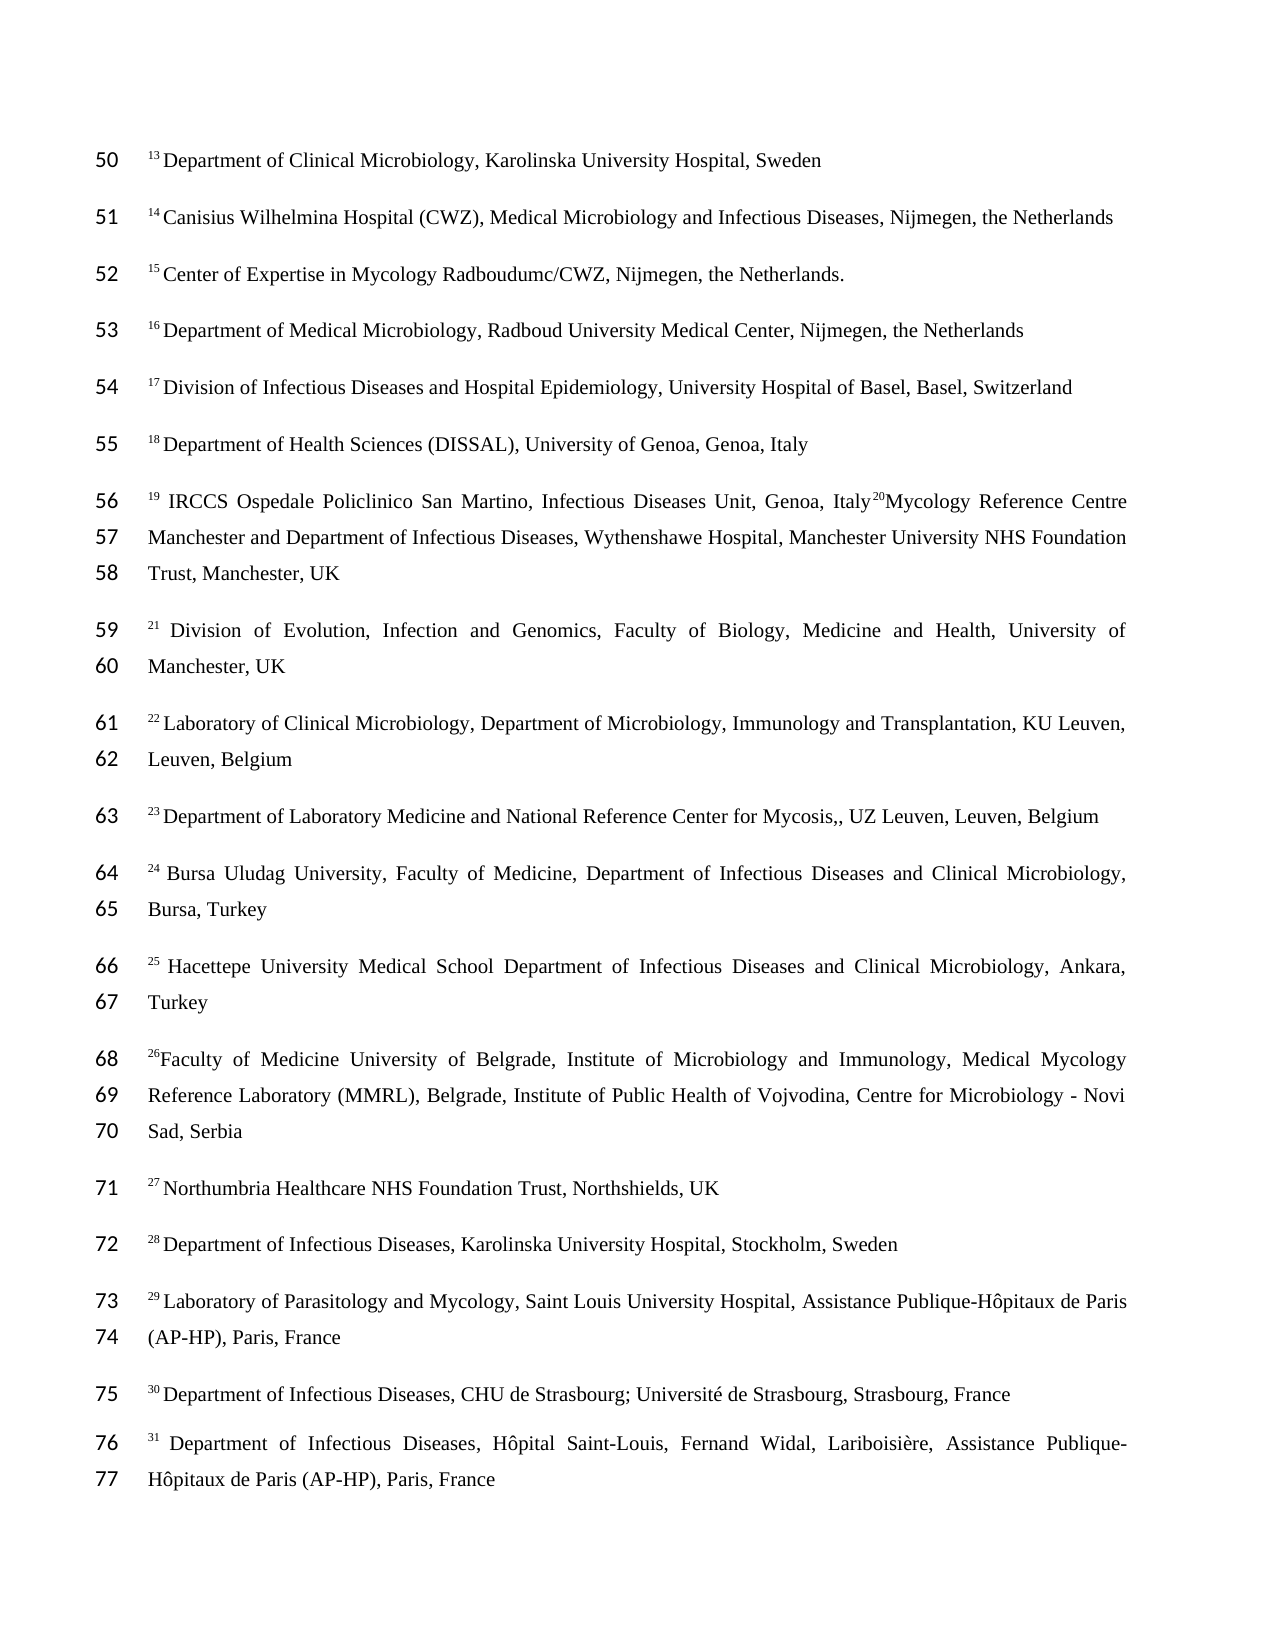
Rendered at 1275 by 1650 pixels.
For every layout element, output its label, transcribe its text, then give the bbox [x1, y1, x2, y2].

text 25 Hacettepe University Medical School Department of Infectious Diseases and Clinical Microbiology, Ankara, Turkey [148, 953, 1127, 1014]
text 13 Department of Clinical Microbiology, Karolinska University Hospital, Sweden [148, 148, 1127, 172]
text 18 Department of Health Sciences (DISSAL), University of Genoa, Genoa, Italy [148, 432, 1127, 456]
text 22 Laboratory of Clinical Microbiology, Department of Microbiology, Immunology and Transplantation, KU Leuven, Leuven, Belgium [148, 711, 1127, 771]
text 29 Laboratory of Parasitology and Mycology, Saint Louis University Hospital, Assistance Publique-Hôpitaux de Paris (AP-HP), Paris, France [148, 1289, 1127, 1349]
text 19 IRCCS Ospedale Policlinico San Martino, Infectious Diseases Unit, Genoa, Italy20Mycology Reference Centre Manchester and Department of Infectious Diseases, Wythenshawe Hospital, Manchester University NHS Foundation Trust, Manchester, UK [148, 489, 1127, 585]
text 26Faculty of Medicine University of Belgrade, Institute of Microbiology and Immunology, Medical Mycology Reference Laboratory (MMRL), Belgrade, Institute of Public Health of Vojvodina, Centre for Microbiology - Novi Sad, Serbia [148, 1046, 1127, 1143]
text 17 Division of Infectious Diseases and Hospital Epidemiology, University Hospital of Basel, Basel, Switzerland [148, 375, 1127, 399]
text 23 Department of Laboratory Medicine and National Reference Center for Mycosis,, UZ Leuven, Leuven, Belgium [148, 804, 1127, 828]
text 31 Department of Infectious Diseases, Hôpital Saint-Louis, Fernand Widal, Lariboisière, Assistance Publique-Hôpitaux de Paris (AP-HP), Paris, France [148, 1431, 1127, 1491]
text 14 Canisius Wilhelmina Hospital (CWZ), Medical Microbiology and Infectious Diseases, Nijmegen, the Netherlands [148, 204, 1127, 229]
text 28 Department of Infectious Diseases, Karolinska University Hospital, Stockholm, Sweden [148, 1232, 1127, 1256]
text 30 Department of Infectious Diseases, CHU de Strasbourg; Université de Strasbourg, Strasbourg, France [148, 1382, 1127, 1406]
text 27 Northumbria Healthcare NHS Foundation Trust, Northshields, UK [148, 1175, 1127, 1199]
text 24 Bursa Uludag University, Faculty of Medicine, Department of Infectious Diseases and Clinical Microbiology, Bursa, Turkey [148, 861, 1127, 921]
text 21 Division of Evolution, Infection and Genomics, Faculty of Biology, Medicine and Health, University of Manchester, UK [148, 618, 1127, 678]
text 15 Center of Expertise in Mycology Radboudumc/CWZ, Nijmegen, the Netherlands. [148, 261, 1127, 286]
text 16 Department of Medical Microbiology, Radboud University Medical Center, Nijmegen, the Netherlands [148, 318, 1127, 342]
